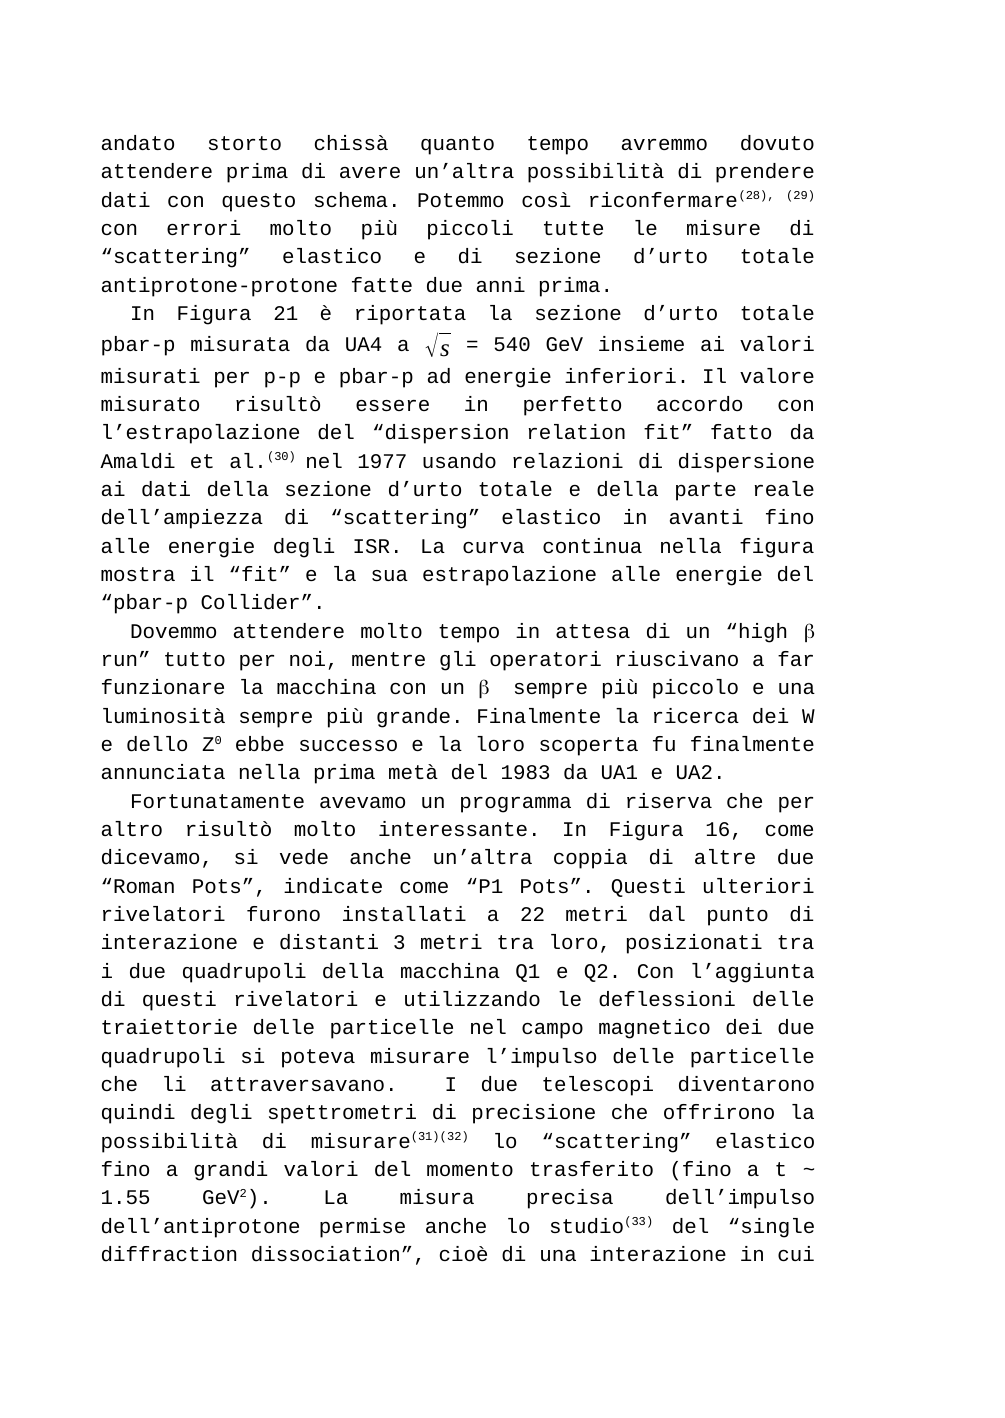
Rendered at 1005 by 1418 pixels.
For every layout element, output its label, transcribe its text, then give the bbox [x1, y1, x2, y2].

text In Figura 21 è riportata la sezione d’urto totale pbar-p misurata da UA4 a = 540 GeV insieme ai valori misurati per p-p e pbar-p ad energie inferiori. Il valore misurato risultò essere in perfetto accordo con l’estrapolazione del “dispersion relation fit” fatto da Amaldi et al.(30) nel 1977 usando relazioni di dispersione ai dati della sezione d’urto totale e della parte reale dell’ampiezza di “scattering” elastico in avanti fino alle energie degli ISR. La curva continua nella figura mostra il “fit” e la sua estrapolazione alle energie del “pbar-p Collider”. [100, 303, 815, 616]
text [100, 791, 815, 1268]
text Dovemmo attendere molto tempo in attesa di un “high  run” tutto per noi, mentre gli operatori riuscivano a far funzionare la macchina con un  sempre più piccolo e una luminosità sempre più grande. Finalmente la ricerca dei W e dello Z0 ebbe successo e la loro scoperta fu finalmente annunciata nella prima metà del 1983 da UA1 e UA2. [100, 621, 815, 786]
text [100, 133, 815, 298]
